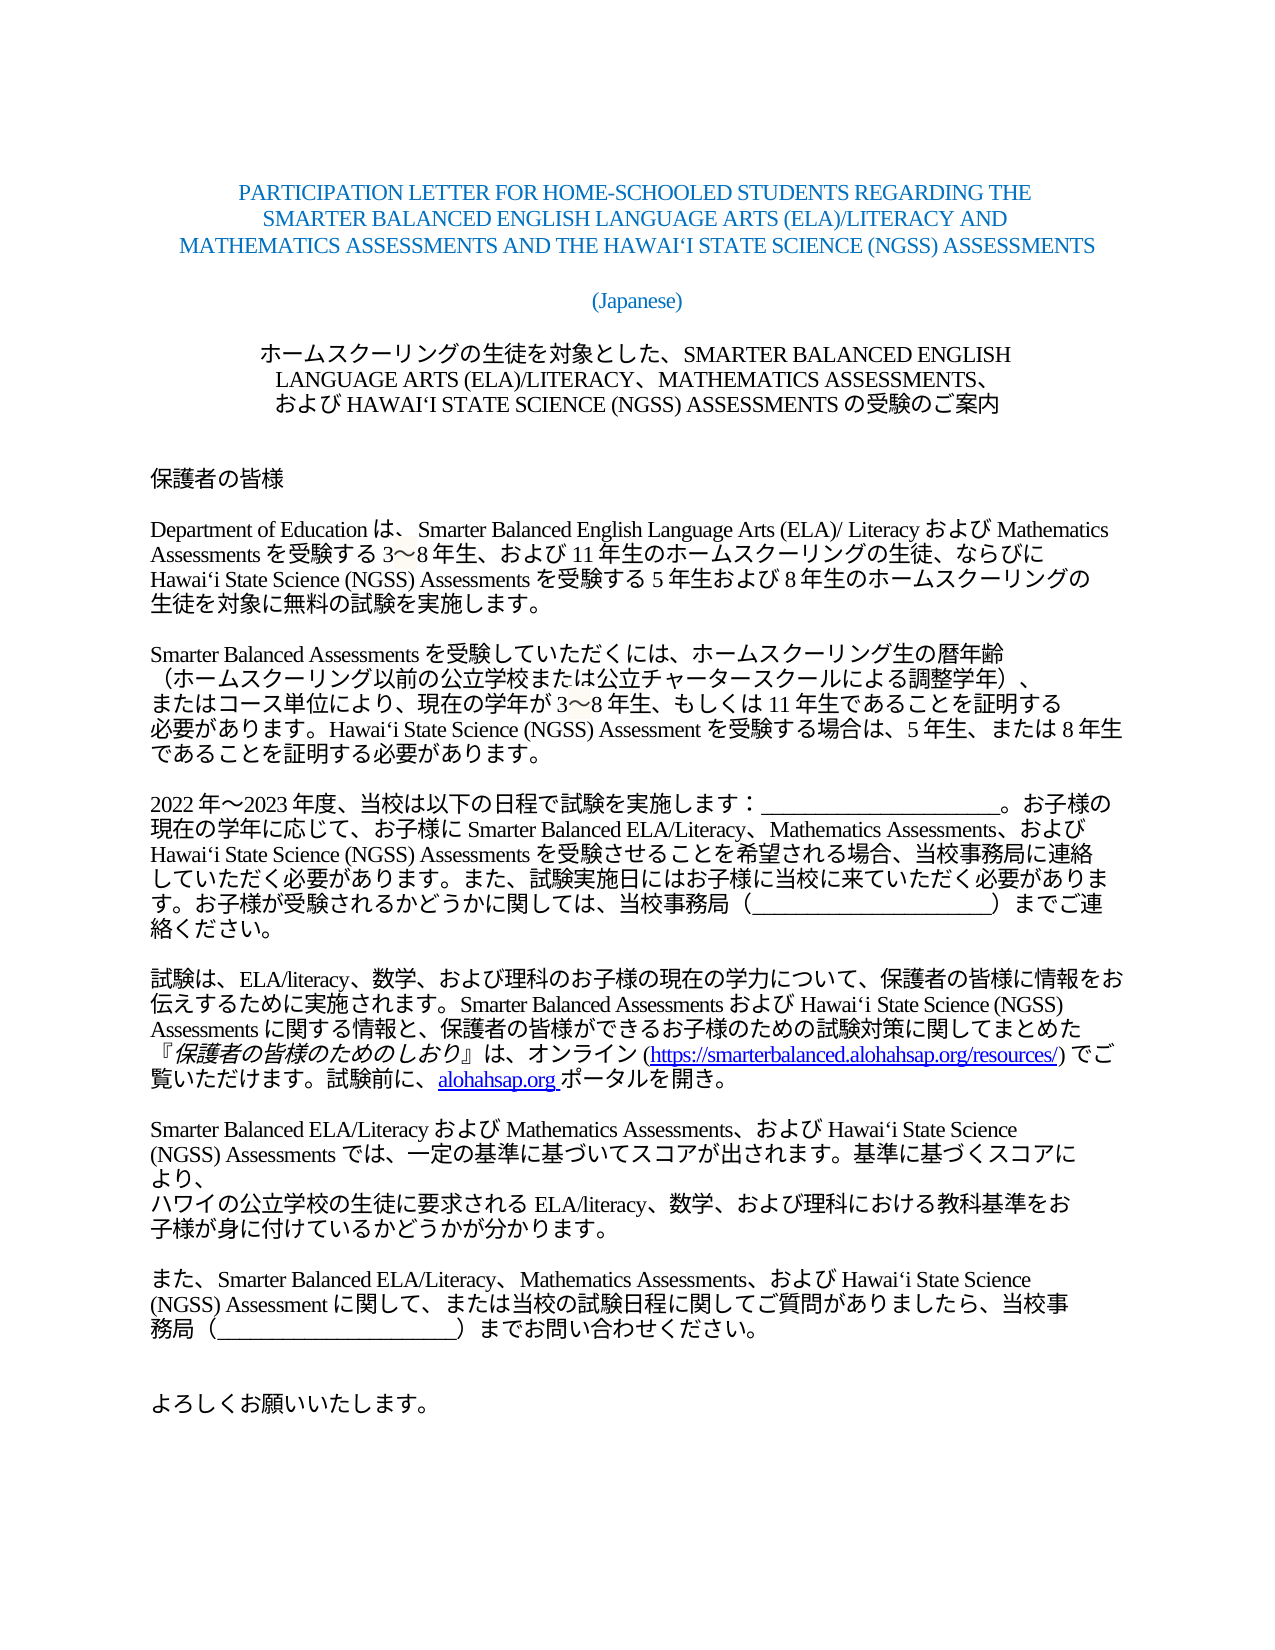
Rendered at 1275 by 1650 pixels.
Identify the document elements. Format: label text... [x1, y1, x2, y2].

text よろしくお願いいたします。 [150, 1393, 1125, 1418]
text Smarter Balanced ELA/LiteracyおよびMathematics Assessments、およびHawai‘i State Science (NGSS) Assessmentsでは、一定の基準に基づいてスコアが出されます。基準に基づくスコアにより、 ハワイの公立学校の生徒に要求されるELA/literacy、数学、および理科における教科基準をお子様が身に付けているかどうかが分かります。 [150, 1118, 1080, 1243]
text 保護者の皆様 [150, 468, 1125, 493]
text ホームスクーリングの生徒を対象とした、SMARTER BALANCED ENGLISH LANGUAGE ARTS (ELA)/LITERACY、MATHEMATICS ASSESSMENTS、 およびHAWAI‘I STATE SCIENCE (NGSS) ASSESSMENTSの受験のご案内 [150, 343, 1125, 418]
text 試験は、ELA/literacy、数学、および理科のお子様の現在の学力について、保護者の皆様に情報をお伝えするために実施されます。Smarter Balanced AssessmentsおよびHawai‘i State Science (NGSS) Assessmentsに関する情報と、保護者の皆様ができるお子様のための試験対策に関してまとめた『保護者の皆様のためのしおり』は、オンライン (https://smarterbalanced.alohahsap.org/resources/) でご覧いただけます。試験前に、alohahsap.orgポータルを開き。 [150, 968, 1125, 1093]
text (Japanese) [150, 287, 1125, 314]
text Department of Educationは、Smarter Balanced English Language Arts (ELA)/ LiteracyおよびMathematics Assessmentsを受験する3～8年生、および11年生のホームスクーリングの生徒、ならびに Hawai‘i State Science (NGSS) Assessmentsを受験する5年生および8年生のホームスクーリングの 生徒を対象に無料の試験を実施します。 [150, 518, 1125, 618]
text また、Smarter Balanced ELA/Literacy、Mathematics Assessments、およびHawai‘i State Science (NGSS) Assessmentに関して、または当校の試験日程に関してご質問がありましたら、当校事務局（______________________）までお問い合わせください。 [150, 1268, 1080, 1343]
text PARTICIPATION LETTER FOR HOME-SCHOOLED STUDENTS REGARDING THE SMARTER BALANCED ENGLISH LANGUAGE ARTS (ELA)/LITERACY AND MATHEMATICS ASSESSMENTS AND THE HAWAI‘I STATE SCIENCE (NGSS) ASSESSMENTS [150, 179, 1125, 258]
text 2022年～2023年度、当校は以下の日程で試験を実施します：______________________。お子様の現在の学年に応じて、お子様にSmarter Balanced ELA/Literacy、Mathematics Assessments、およびHawai‘i State Science (NGSS) Assessmentsを受験させることを希望される場合、当校事務局に連絡 していただく必要があります。また、試験実施日にはお子様に当校に来ていただく必要がありま す。お子様が受験されるかどうかに関しては、当校事務局（______________________）までご連絡ください。 [150, 793, 1125, 943]
text Smarter Balanced Assessmentsを受験していただくには、ホームスクーリング生の暦年齢 （ホームスクーリング以前の公立学校または公立チャータースクールによる調整学年）、 またはコース単位により、現在の学年が3～8年生、もしくは11年生であることを証明する 必要があります。Hawai‘i State Science (NGSS) Assessmentを受験する場合は、5年生、または8年生 であることを証明する必要があります。 [150, 643, 1125, 768]
